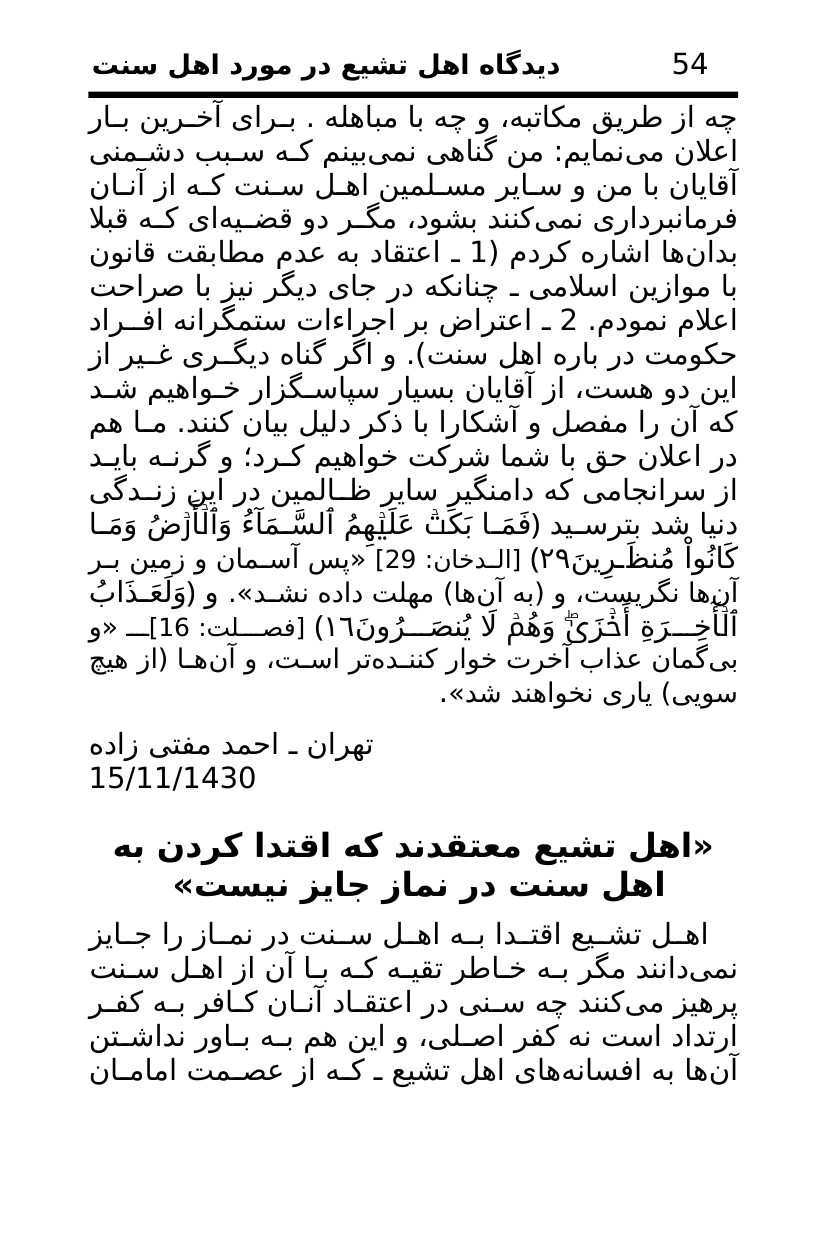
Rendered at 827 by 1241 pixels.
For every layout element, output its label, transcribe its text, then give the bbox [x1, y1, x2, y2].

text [89, 917, 738, 1087]
text 15/11/1430 [89, 762, 738, 796]
text تهران ـ احمد مفتی زاده [89, 728, 738, 762]
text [89, 100, 738, 709]
text «اهل تشیع معتقدند که اقتدا کردن به اهل سنت در نماز جایز نیست» [89, 827, 738, 904]
